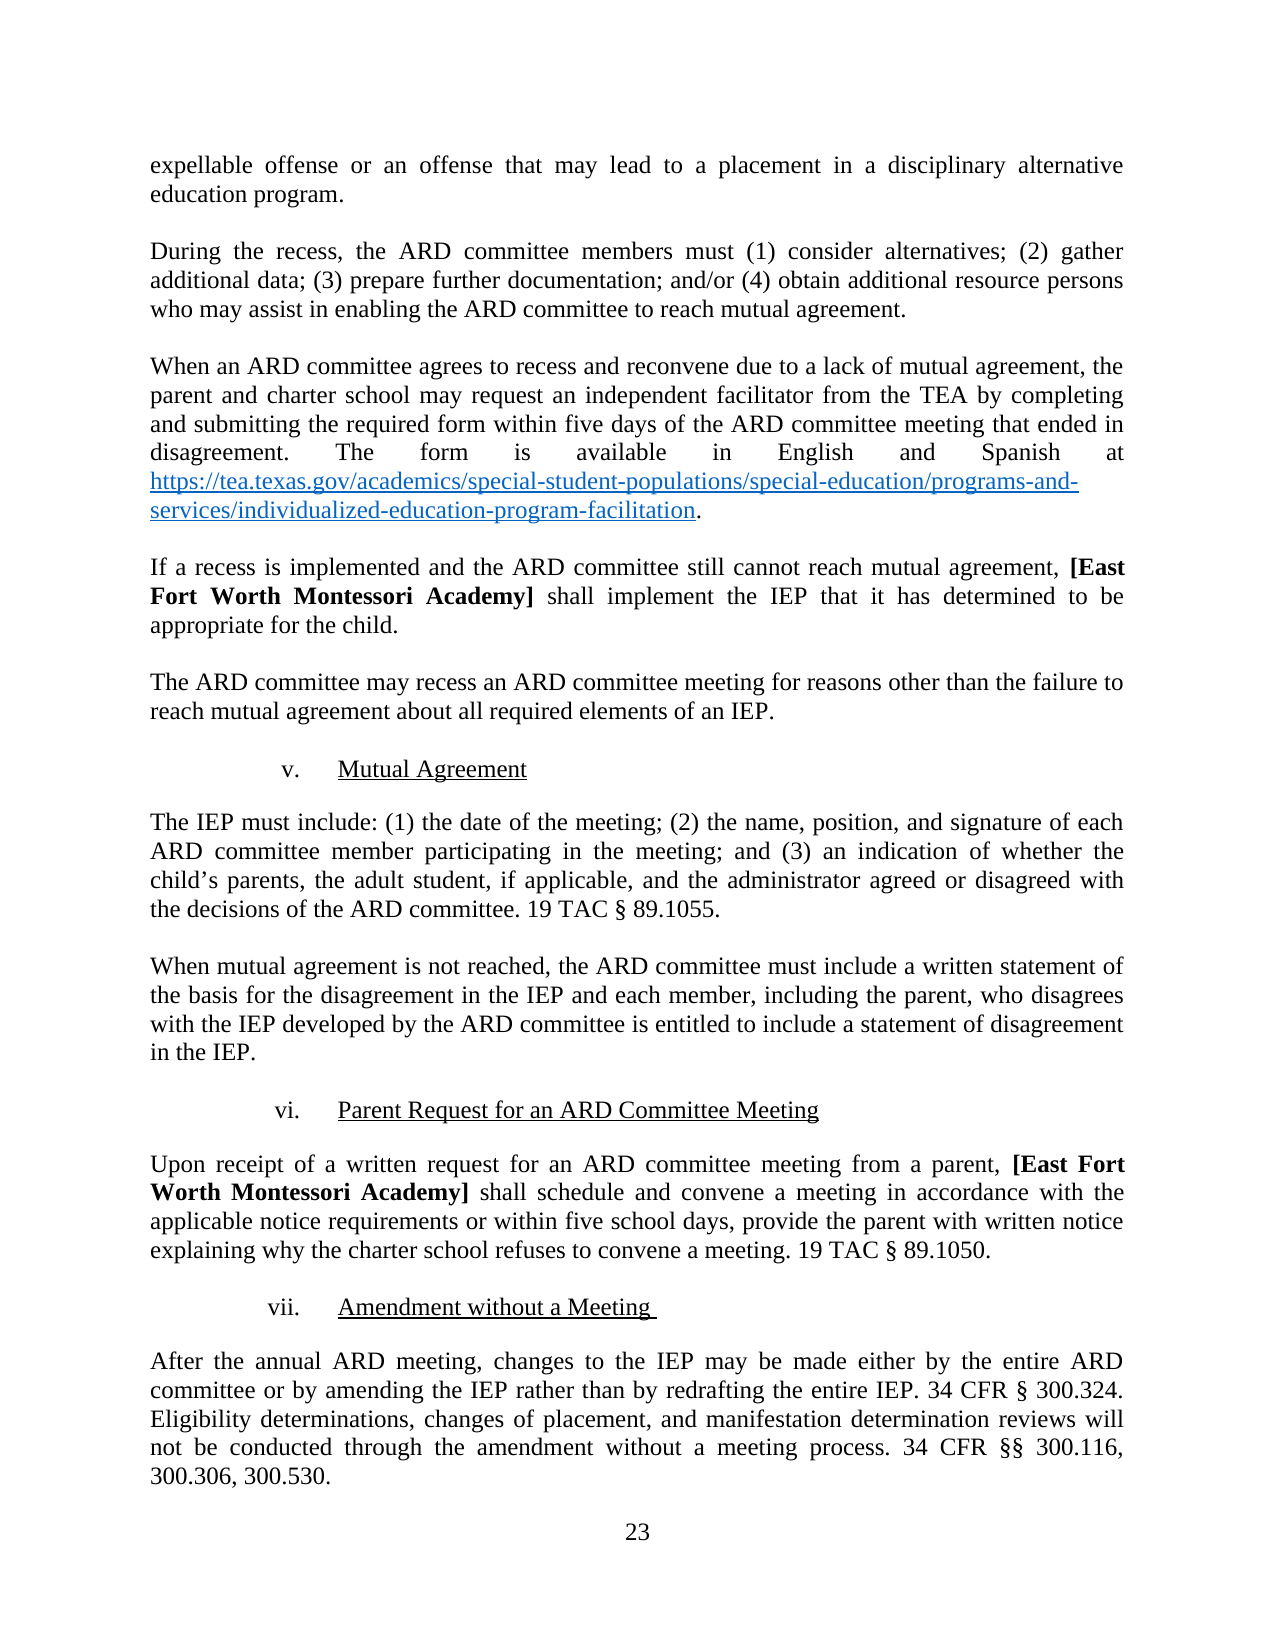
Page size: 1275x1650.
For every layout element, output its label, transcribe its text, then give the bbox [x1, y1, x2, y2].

text The IEP must include: (1) the date of the meeting; (2) the name, position, and signature of each ARD committee member participating in the meeting; and (3) an indication of whether the child’s parents, the adult student, if applicable, and the administrator agreed or disagreed with the decisions of the ARD committee. 19 TAC § 89.1055. [150, 807, 1125, 922]
subtitle Amendment without a Meeting [300, 1292, 1125, 1321]
text If a recess is implemented and the ARD committee still cannot reach mutual agreement, [East Fort Worth Montessori Academy] shall implement the IEP that it has determined to be appropriate for the child. [150, 552, 1125, 639]
subtitle Parent Request for an ARD Committee Meeting [300, 1095, 1125, 1124]
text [150, 150, 1125, 207]
text Upon receipt of a written request for an ARD committee meeting from a parent, [East Fort Worth Montessori Academy] shall schedule and convene a meeting in accordance with the applicable notice requirements or within five school days, provide the parent with written notice explaining why the charter school refuses to convene a meeting. 19 TAC § 89.1050. [150, 1149, 1125, 1264]
subtitle Mutual Agreement [300, 754, 1125, 782]
text After the annual ARD meeting, changes to the IEP may be made either by the entire ARD committee or by amending the IEP rather than by redrafting the entire IEP. 34 CFR § 300.324. Eligibility determinations, changes of placement, and manifestation determination reviews will not be conducted through the amendment without a meeting process. 34 CFR §§ 300.116, 300.306, 300.530. [150, 1346, 1125, 1490]
text When mutual agreement is not reached, the ARD committee must include a written statement of the basis for the disagreement in the IEP and each member, including the parent, who disagrees with the IEP developed by the ARD committee is entitled to include a statement of disagreement in the IEP. [150, 951, 1125, 1066]
text The ARD committee may recess an ARD committee meeting for reasons other than the failure to reach mutual agreement about all required elements of an IEP. [150, 667, 1125, 725]
text During the recess, the ARD committee members must (1) consider alternatives; (2) gather additional data; (3) prepare further documentation; and/or (4) obtain additional resource persons who may assist in enabling the ARD committee to reach mutual agreement. [150, 236, 1125, 322]
text When an ARD committee agrees to recess and reconvene due to a lack of mutual agreement, the parent and charter school may request an independent facilitator from the TEA by completing and submitting the required form within five days of the ARD committee meeting that ended in disagreement. The form is available in English and Spanish at https://tea.texas.gov/academics/special-student-populations/special-education/programs-and-services/individualized-education-program-facilitation. [150, 351, 1125, 524]
